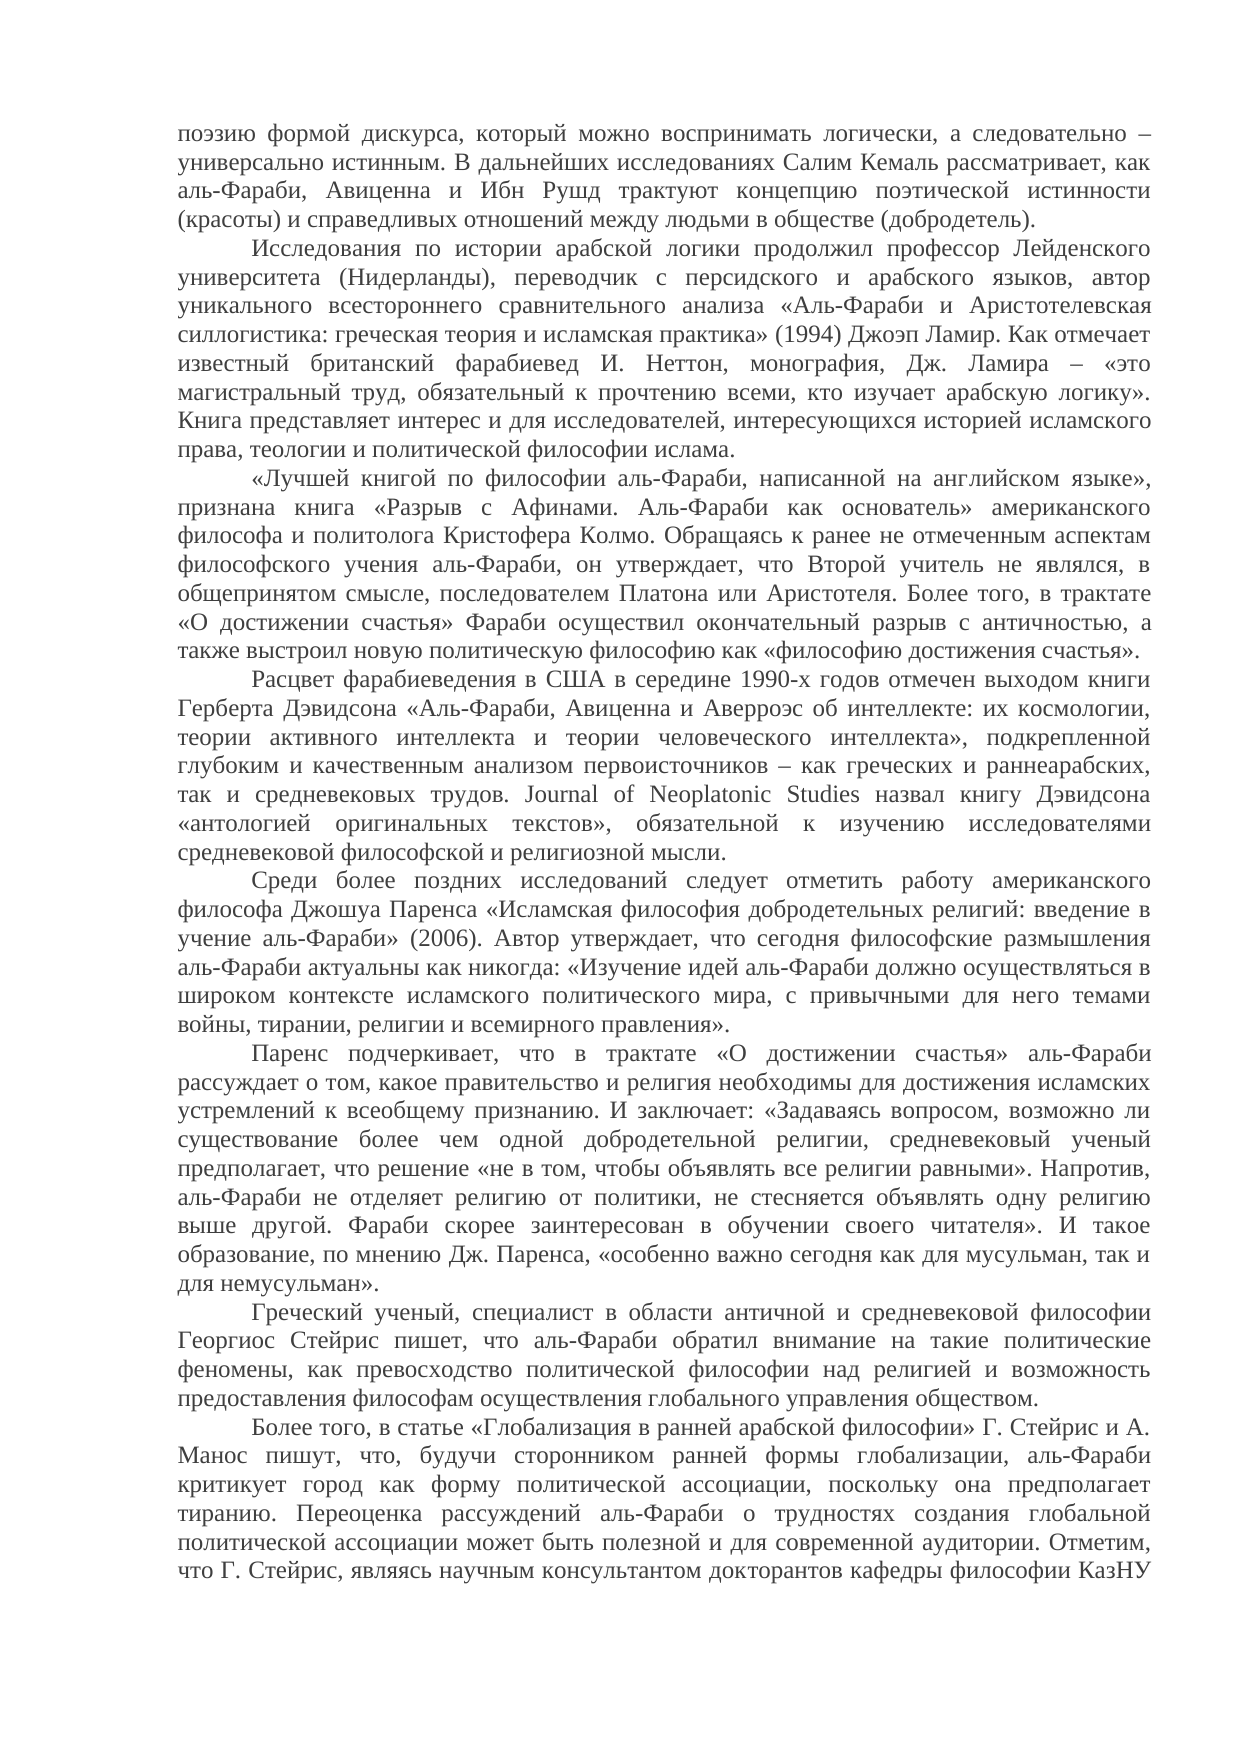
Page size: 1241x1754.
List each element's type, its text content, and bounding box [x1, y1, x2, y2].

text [177, 118, 1152, 233]
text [177, 1412, 1152, 1584]
text Среди более поздних исследований следует отметить работу американского философа Джошуа Паренса «Исламская философия добродетельных религий: введение в учение аль-Фараби» (2006). Автор утверждает, что сегодня философские размышления аль-Фараби актуальны как никогда: «Изучение идей аль-Фараби должно осуществляться в широком контексте исламского политического мира, с привычными для него темами войны, тирании, религии и всемирного правления». [177, 866, 1152, 1038]
text Расцвет фарабиеведения в США в середине 1990-х годов отмечен выходом книги Герберта Дэвидсона «Аль-Фараби, Авиценна и Аверроэс об интеллекте: их космологии, теории активного интеллекта и теории человеческого интеллекта», подкрепленной глубоким и качественным анализом первоисточников – как греческих и раннеарабских, так и средневековых трудов. Journal of Neoplatonic Studies назвал книгу Дэвидсона «антологией оригинальных текстов», обязательной к изучению исследователями средневековой философской и религиозной мысли. [177, 664, 1152, 866]
text «Лучшей книгой по философии аль-Фараби, написанной на английском языке», признана книга «Разрыв с Афинами. Аль-Фараби как основатель» американского философа и политолога Кристофера Колмо. Обращаясь к ранее не отмеченным аспектам философского учения аль-Фараби, он утверждает, что Второй учитель не являлся, в общепринятом смысле, последователем Платона или Аристотеля. Более того, в трактате «О достижении счастья» Фараби осуществил окончательный разрыв с античностью, а также выстроил новую политическую философию как «философию достижения счастья». [177, 463, 1152, 664]
text Исследования по истории арабской логики продолжил профессор Лейденского университета (Нидерланды), переводчик с персидского и арабского языков, автор уникального всестороннего сравнительного анализа «Аль-Фараби и Аристотелевская силлогистика: греческая теория и исламская практика» (1994) Джоэп Ламир. Как отмечает известный британский фарабиевед И. Неттон, монография, Дж. Ламира – «это магистральный труд, обязательный к прочтению всеми, кто изучает арабскую логику». Книга представляет интерес и для исследователей, интересующихся историей исламского права, теологии и политической философии ислама. [177, 233, 1152, 463]
text Паренс подчеркивает, что в трактате «О достижении счастья» аль-Фараби рассуждает о том, какое правительство и религия необходимы для достижения исламских устремлений к всеобщему признанию. И заключает: «Задаваясь вопросом, возможно ли существование более чем одной добродетельной религии, средневековый ученый предполагает, что решение «не в том, чтобы объявлять все религии равными». Напротив, аль-Фараби не отделяет религию от политики, не стесняется объявлять одну религию выше другой. Фараби скорее заинтересован в обучении своего читателя». И такое образование, по мнению Дж. Паренса, «особенно важно сегодня как для мусульман, так и для немусульман». [177, 1038, 1152, 1297]
text Греческий ученый, специалист в области античной и средневековой философии Георгиос Стейрис пишет, что аль-Фараби обратил внимание на такие политические феномены, как превосходство политической философии над религией и возможность предоставления философам осуществления глобального управления обществом. [177, 1297, 1152, 1412]
